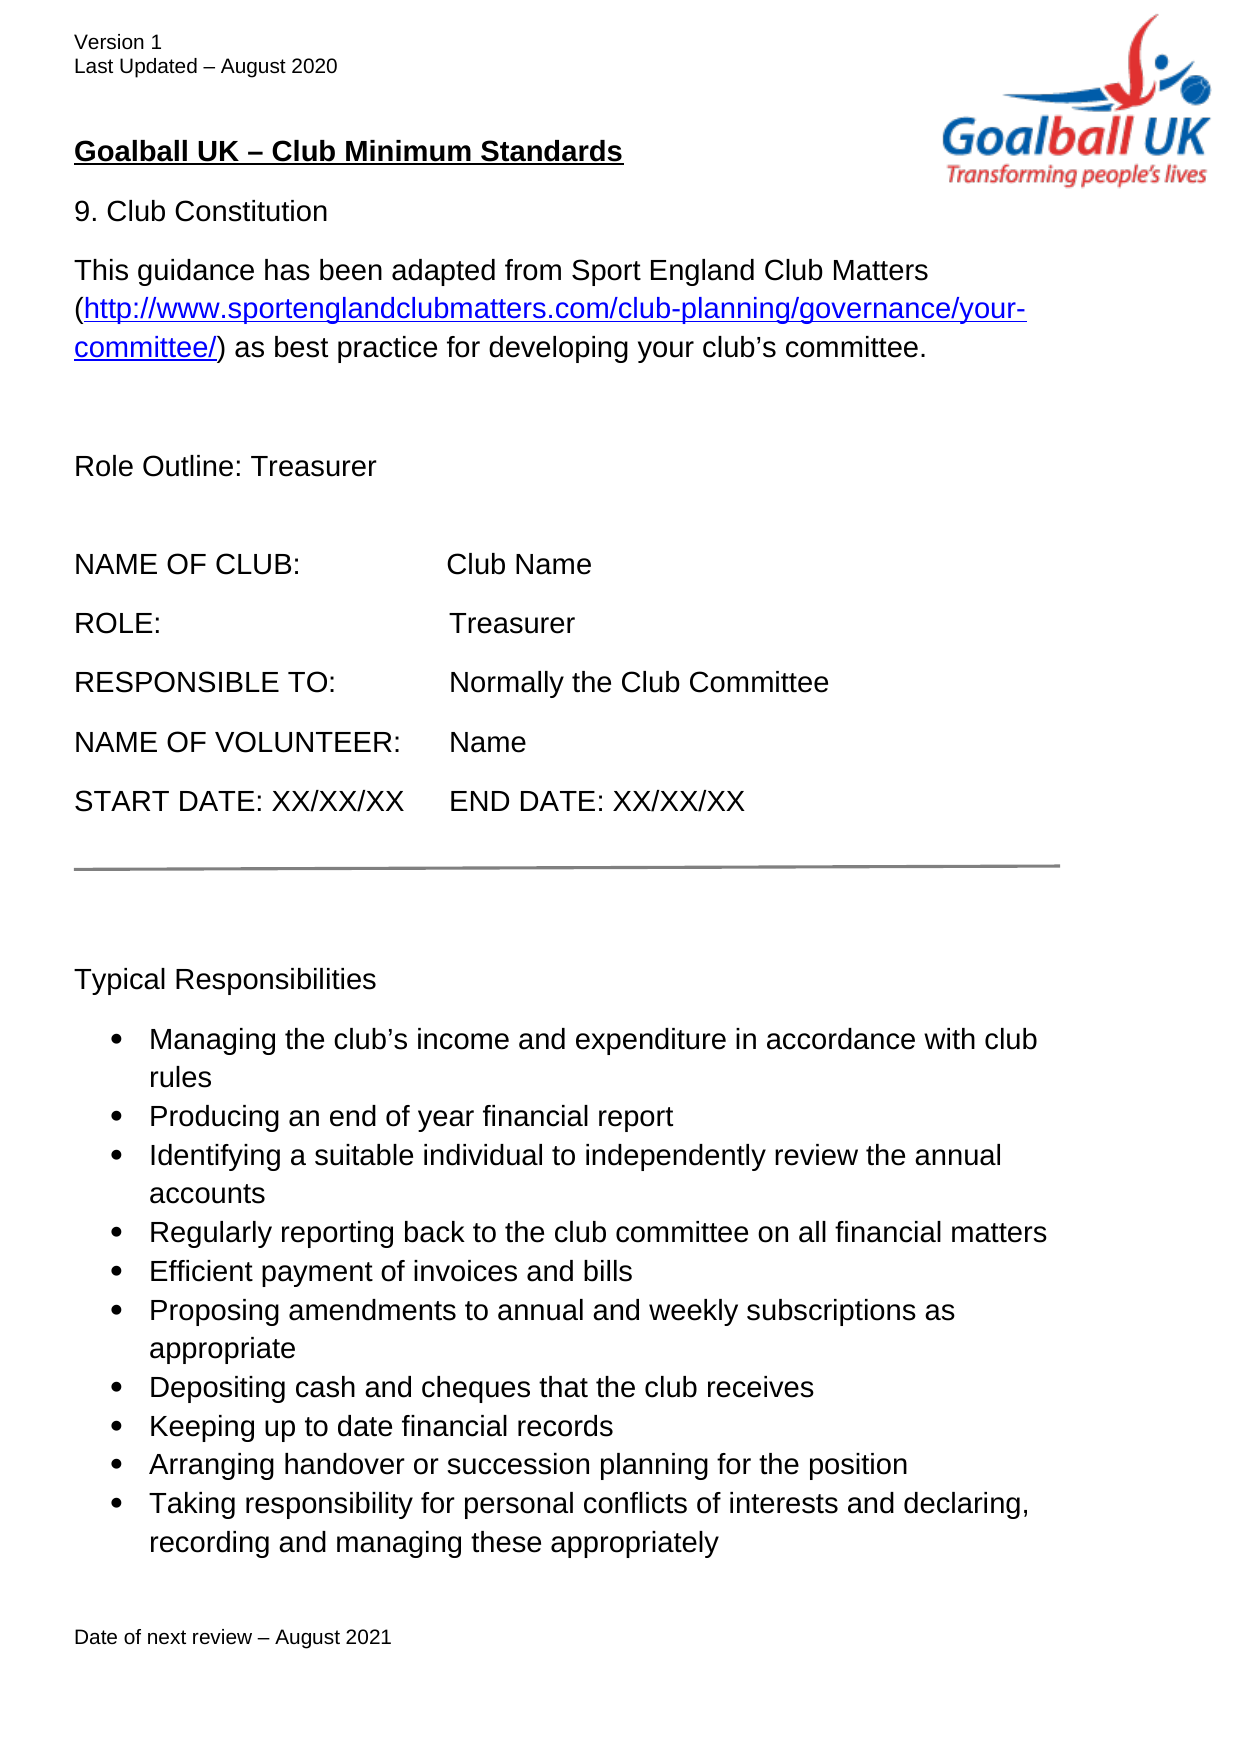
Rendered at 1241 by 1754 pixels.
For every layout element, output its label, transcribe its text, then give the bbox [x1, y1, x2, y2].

list Managing the club’s income and expenditure in accordance with club rules [111, 1022, 1090, 1094]
list Regularly reporting back to the club committee on all financial matters [111, 1215, 1090, 1249]
list Proposing amendments to annual and weekly subscriptions as appropriate [111, 1293, 1090, 1365]
text ROLE: Treasurer [74, 606, 1090, 640]
text Typical Responsibilities [74, 962, 1090, 996]
text Role Outline: Treasurer [74, 449, 1090, 482]
list Identifying a suitable individual to independently review the annual accounts [111, 1138, 1090, 1210]
text START DATE: XX/XX/XX END DATE: XX/XX/XX [74, 784, 1090, 818]
text Goalball UK – Club Minimum Standards [74, 134, 1090, 168]
list Depositing cash and cheques that the club receives [111, 1370, 1090, 1404]
picture [923, 5, 1234, 206]
list Producing an end of year financial report [111, 1099, 1090, 1133]
text 9. Club Constitution [74, 194, 1090, 227]
text This guidance has been adapted from Sport England Club Matters (http://www.sportenglandclubmatters.com/club-planning/governance/your-committee/) as best practice for developing your club’s committee. [74, 253, 1090, 364]
text NAME OF CLUB: Club Name [74, 508, 1090, 580]
list Keeping up to date financial records [111, 1409, 1090, 1442]
text RESPONSIBLE TO: Normally the Club Committee [74, 666, 1090, 699]
list Efficient payment of invoices and bills [111, 1254, 1090, 1288]
list Taking responsibility for personal conflicts of interests and declaring, recording and managing these appropriately [111, 1486, 1090, 1558]
text NAME OF VOLUNTEER: Name [74, 725, 1090, 758]
list Arranging handover or succession planning for the position [111, 1447, 1090, 1481]
